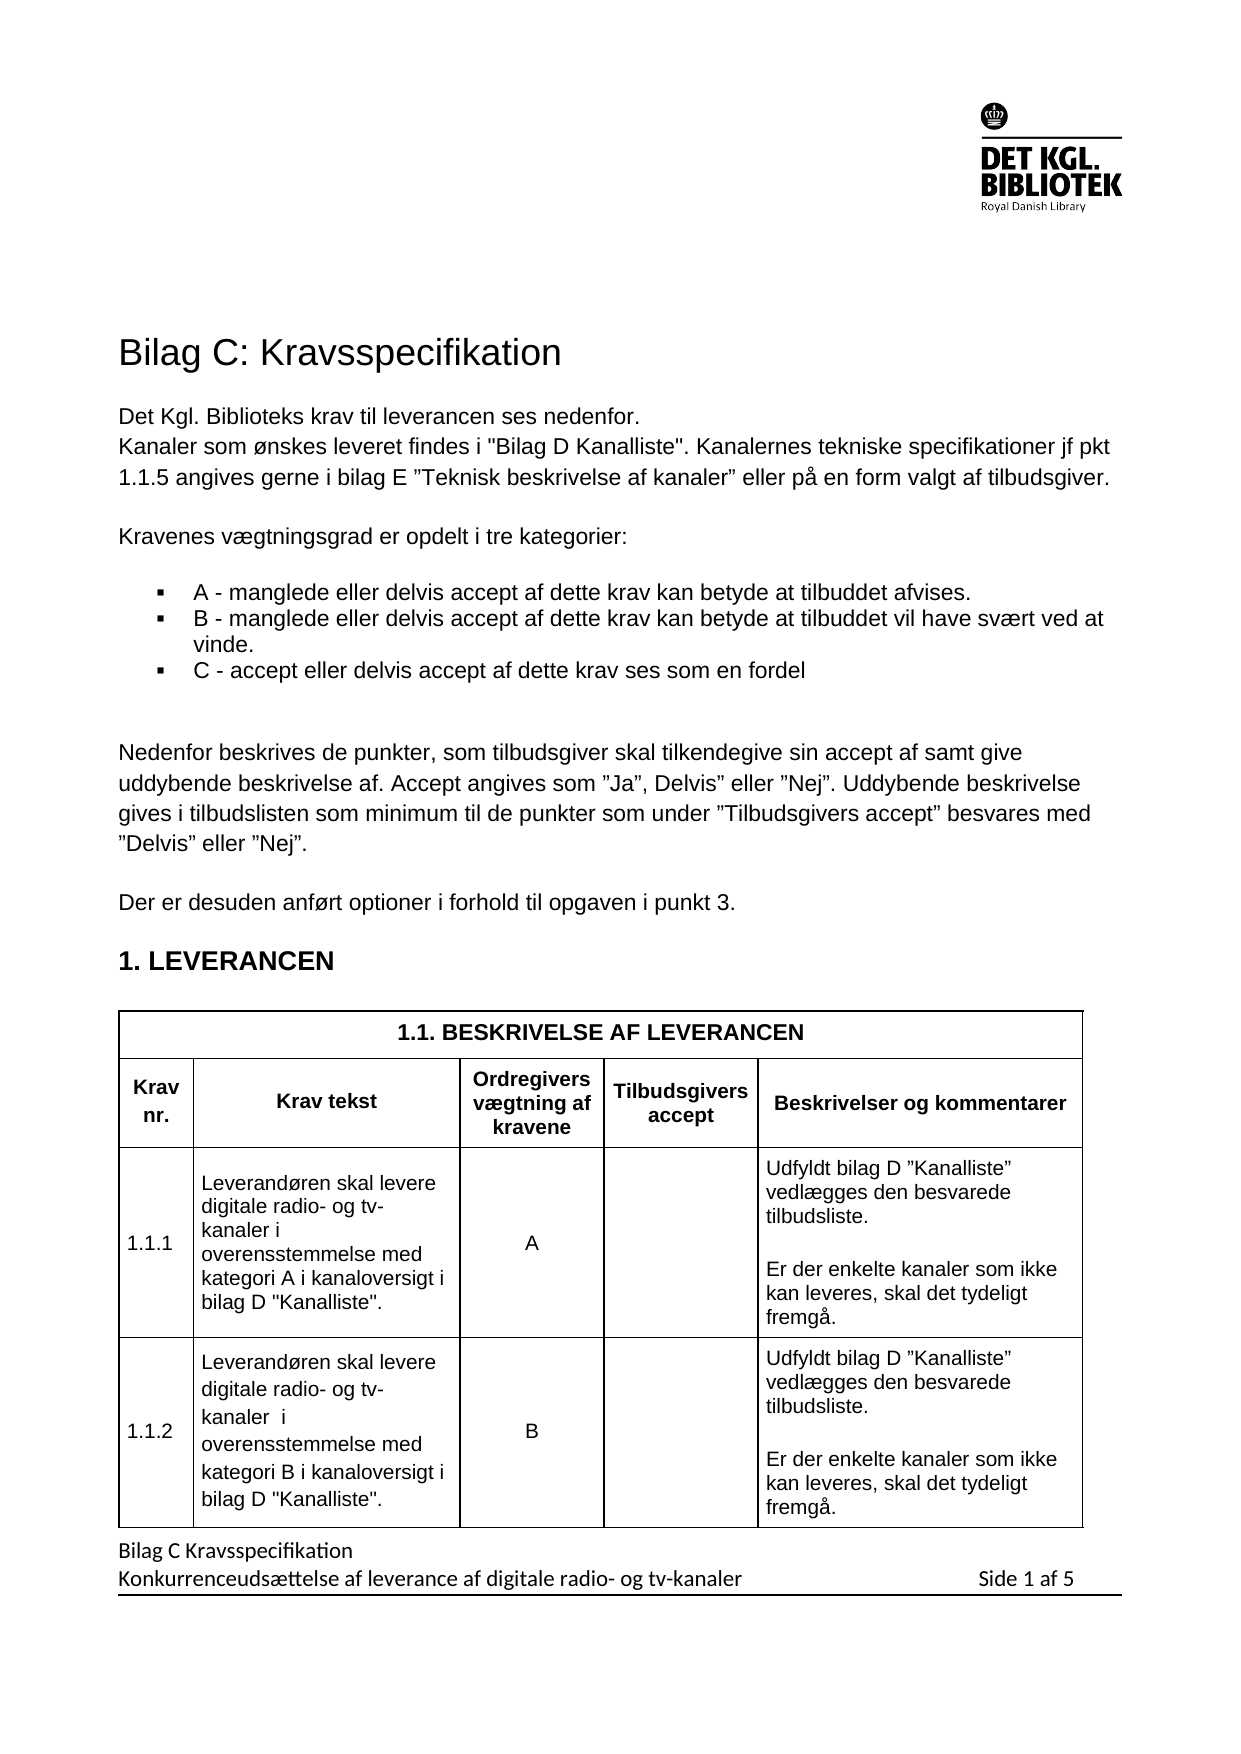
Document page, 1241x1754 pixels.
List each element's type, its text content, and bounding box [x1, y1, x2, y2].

table_cell Krav tekst [194, 1117, 459, 1205]
text Nedenfor beskrives de punkter, som tilbudsgiver skal tilkendegive sin accept af samt give uddybende beskrivelse af. Accept angives som ”Ja”, Delvis” eller ”Nej”. Uddybende beskrivelse gives i tilbudslisten som minimum til de punkter som under ”Tilbudsgivers accept” besvares med ”Delvis” eller ”Nej”. [118, 798, 1122, 915]
table_cell Udfyldt bilag D ”Kanalliste” vedlægges den besvarede tilbudsliste. Er der enkelte kanaler som ikke kan leveres, skal det tydeligt fremgå. [759, 1206, 1082, 1395]
picture [980, 102, 1123, 213]
list B - manglede eller delvis accept af dette krav kan betyde at tilbuddet vil have svært ved at vinde. [156, 634, 1122, 687]
text Kravenes vægtningsgrad er opdelt i tre kategorier: [118, 523, 1122, 549]
table_cell [605, 1206, 757, 1395]
table_cell Krav nr. [120, 1117, 193, 1205]
table_cell 1.1.1 [120, 1206, 193, 1395]
text Bilag C: Kravsspecifikation [118, 330, 1122, 373]
text Det Kgl. Biblioteks krav til leverancen ses nedenfor. [118, 403, 1122, 429]
table_header 1.1. BESKRIVELSE AF LEVERANCEN [120, 1070, 1082, 1116]
list C - accept eller delvis accept af dette krav ses som en fordel [156, 716, 1122, 768]
list A - manglede eller delvis accept af dette krav kan betyde at tilbuddet afvises. [156, 578, 1122, 605]
text Kanaler som ønskes leveret findes i "Bilag D Kanalliste". Kanalernes tekniske specifikationer jf pkt 1.1.5 angives gerne i bilag E ”Teknisk beskrivelse af kanaler” eller på en form valgt af tilbudsgiver. [118, 433, 1122, 490]
table_cell Tilbudsgivers accept [605, 1117, 757, 1205]
table_cell A [461, 1206, 603, 1395]
table_cell Leverandøren skal levere digitale radio- og tv-kanaler i overensstemmelse med kategori A i kanaloversigt i bilag D "Kanalliste". [194, 1206, 459, 1395]
subtitle 1. LEVERANCEN [118, 1003, 1122, 1034]
text Der er desuden anført optioner i forhold til opgaven i punkt 3. [118, 948, 1122, 974]
table_cell Ordregivers vægtning af kravene [461, 1117, 603, 1205]
table_cell Beskrivelser og kommentarer [759, 1117, 1082, 1205]
